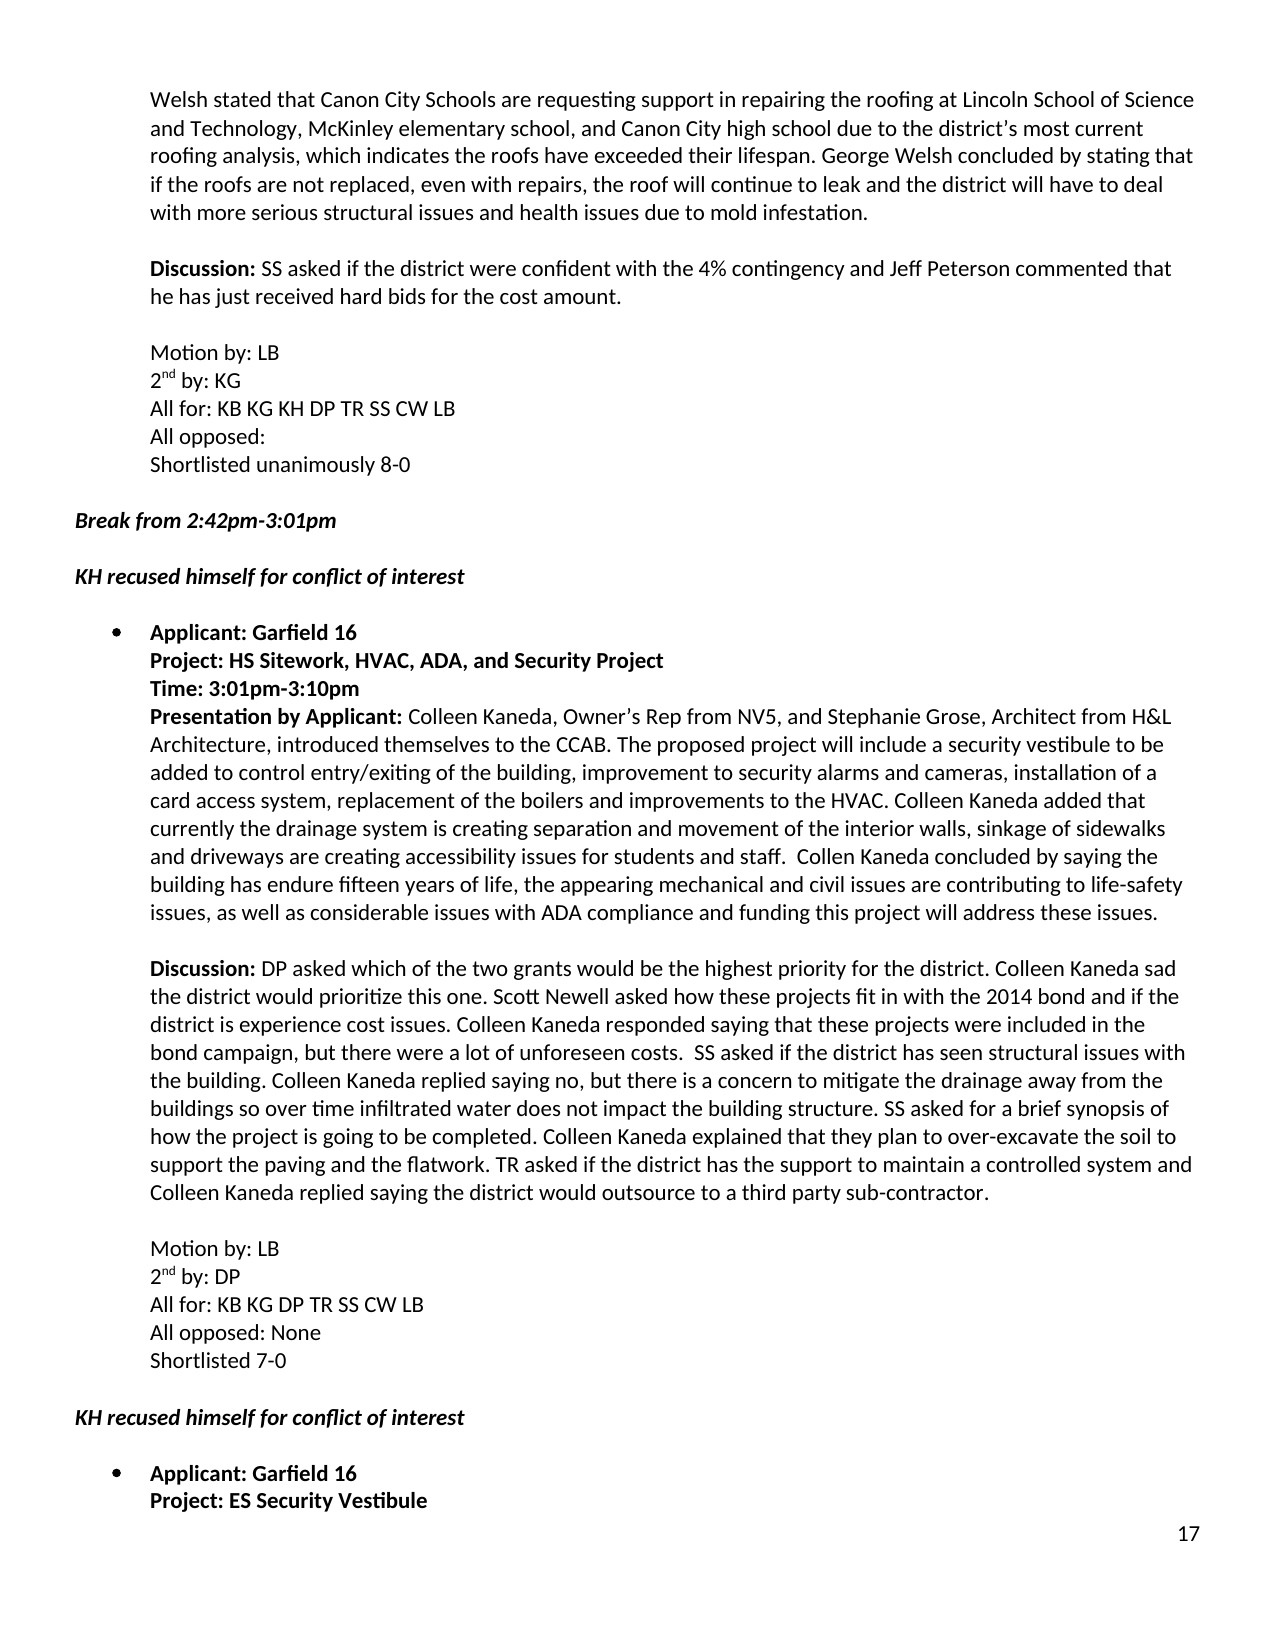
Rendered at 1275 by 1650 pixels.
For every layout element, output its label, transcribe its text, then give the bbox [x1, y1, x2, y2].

text Discussion: SS asked if the district were confident with the 4% contingency and Jeff Peterson commented that he has just received hard bids for the cost amount. [150, 254, 1200, 310]
text Project: ES Security Vestibule [150, 1487, 1200, 1515]
text All opposed: [150, 422, 1200, 450]
text 2nd by: KG [150, 366, 1200, 394]
text Discussion: DP asked which of the two grants would be the highest priority for the district. Colleen Kaneda sad the district would prioritize this one. Scott Newell asked how these projects fit in with the 2014 bond and if the district is experience cost issues. Colleen Kaneda responded saying that these projects were included in the bond campaign, but there were a lot of unforeseen costs. SS asked if the district has seen structural issues with the building. Colleen Kaneda replied saying no, but there is a concern to mitigate the drainage away from the buildings so over time infiltrated water does not impact the building structure. SS asked for a brief synopsis of how the project is going to be completed. Colleen Kaneda explained that they plan to over-excavate the soil to support the paving and the flatwork. TR asked if the district has the support to maintain a controlled system and Colleen Kaneda replied saying the district would outsource to a third party sub-contractor. [150, 954, 1200, 1206]
text Shortlisted 7-0 [150, 1347, 1200, 1374]
list Applicant: Garfield 16 [112, 1459, 1200, 1487]
text Motion by: LB [150, 338, 1200, 366]
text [150, 86, 1200, 226]
text Time: 3:01pm-3:10pm [150, 674, 1200, 702]
text Motion by: LB [150, 1234, 1200, 1262]
text Project: HS Sitework, HVAC, ADA, and Security Project [150, 646, 1200, 674]
text Break from 2:42pm-3:01pm [75, 506, 1200, 534]
list Applicant: Garfield 16 [112, 618, 1200, 646]
text Shortlisted unanimously 8-0 [150, 450, 1200, 478]
text All opposed: None [150, 1318, 1200, 1347]
text KH recused himself for conflict of interest [75, 1403, 1200, 1431]
text KH recused himself for conflict of interest [75, 562, 1200, 590]
text All for: KB KG KH DP TR SS CW LB [150, 394, 1200, 422]
text 2nd by: DP [150, 1262, 1200, 1291]
text Presentation by Applicant: Colleen Kaneda, Owner’s Rep from NV5, and Stephanie Grose, Architect from H&L Architecture, introduced themselves to the CCAB. The proposed project will include a security vestibule to be added to control entry/exiting of the building, improvement to security alarms and cameras, installation of a card access system, replacement of the boilers and improvements to the HVAC. Colleen Kaneda added that currently the drainage system is creating separation and movement of the interior walls, sinkage of sidewalks and driveways are creating accessibility issues for students and staff. Collen Kaneda concluded by saying the building has endure fifteen years of life, the appearing mechanical and civil issues are contributing to life-safety issues, as well as considerable issues with ADA compliance and funding this project will address these issues. [150, 702, 1200, 926]
text All for: KB KG DP TR SS CW LB [150, 1291, 1200, 1318]
